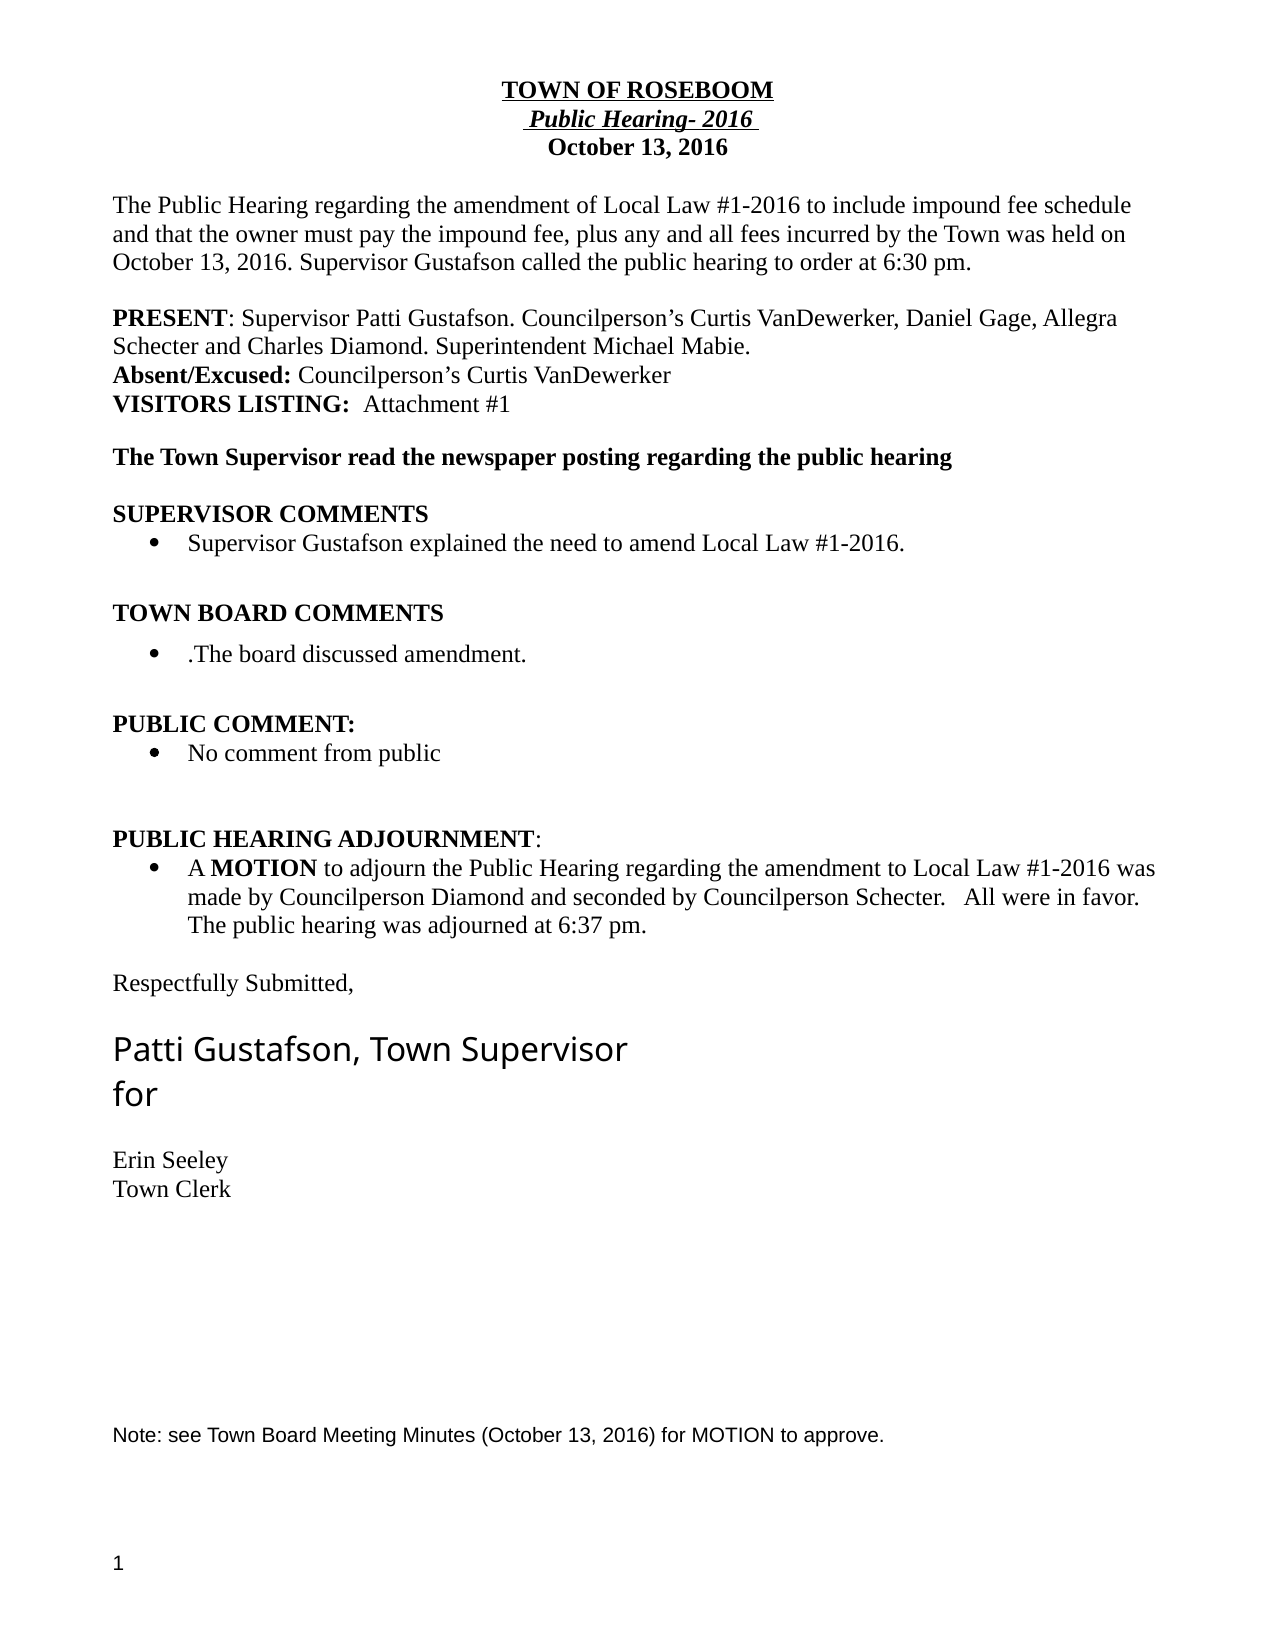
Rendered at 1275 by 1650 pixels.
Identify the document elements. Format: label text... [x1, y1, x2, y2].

text VISITORS LISTING: Attachment #1 [112, 389, 1162, 418]
text PUBLIC COMMENT: [112, 709, 1162, 738]
list A MOTION to adjourn the Public Hearing regarding the amendment to Local Law #1-2016 was made by Councilperson Diamond and seconded by Councilperson Schecter. All were in favor. The public hearing was adjourned at 6:37 pm. [150, 853, 1162, 939]
list Supervisor Gustafson explained the need to amend Local Law #1-2016. [150, 528, 1162, 557]
text Town Clerk [112, 1174, 1162, 1202]
text October 13, 2016 [112, 132, 1162, 161]
text Patti Gustafson, Town Supervisor [112, 1025, 1162, 1071]
text for [112, 1071, 1162, 1116]
subtitle Public Hearing- 2016 [112, 104, 1162, 132]
text PRESENT: Supervisor Patti Gustafson. Councilperson’s Curtis VanDewerker, Daniel Gage, Allegra Schecter and Charles Diamond. Superintendent Michael Mabie. [112, 303, 1162, 360]
text The Town Supervisor read the newspaper posting regarding the public hearing [112, 442, 1162, 470]
text Absent/Excused: Councilperson’s Curtis VanDewerker [112, 360, 1162, 389]
text TOWN BOARD COMMENTS [112, 598, 1162, 627]
text The Public Hearing regarding the amendment of Local Law #1-2016 to include impound fee schedule and that the owner must pay the impound fee, plus any and all fees incurred by the Town was held on October 13, 2016. Supervisor Gustafson called the public hearing to order at 6:30 pm. [112, 190, 1162, 276]
list No comment from public [150, 738, 1162, 767]
list .The board discussed amendment. [150, 639, 1162, 668]
text Respectfully Submitted, [112, 968, 1162, 997]
text Erin Seeley [112, 1145, 1162, 1174]
text PUBLIC HEARING ADJOURNMENT: [112, 824, 1162, 853]
text SUPERVISOR COMMENTS [112, 499, 1162, 528]
text Note: see Town Board Meeting Minutes (October 13, 2016) for MOTION to approve. [112, 1423, 1162, 1447]
title TOWN OF ROSEBOOM [112, 75, 1162, 104]
